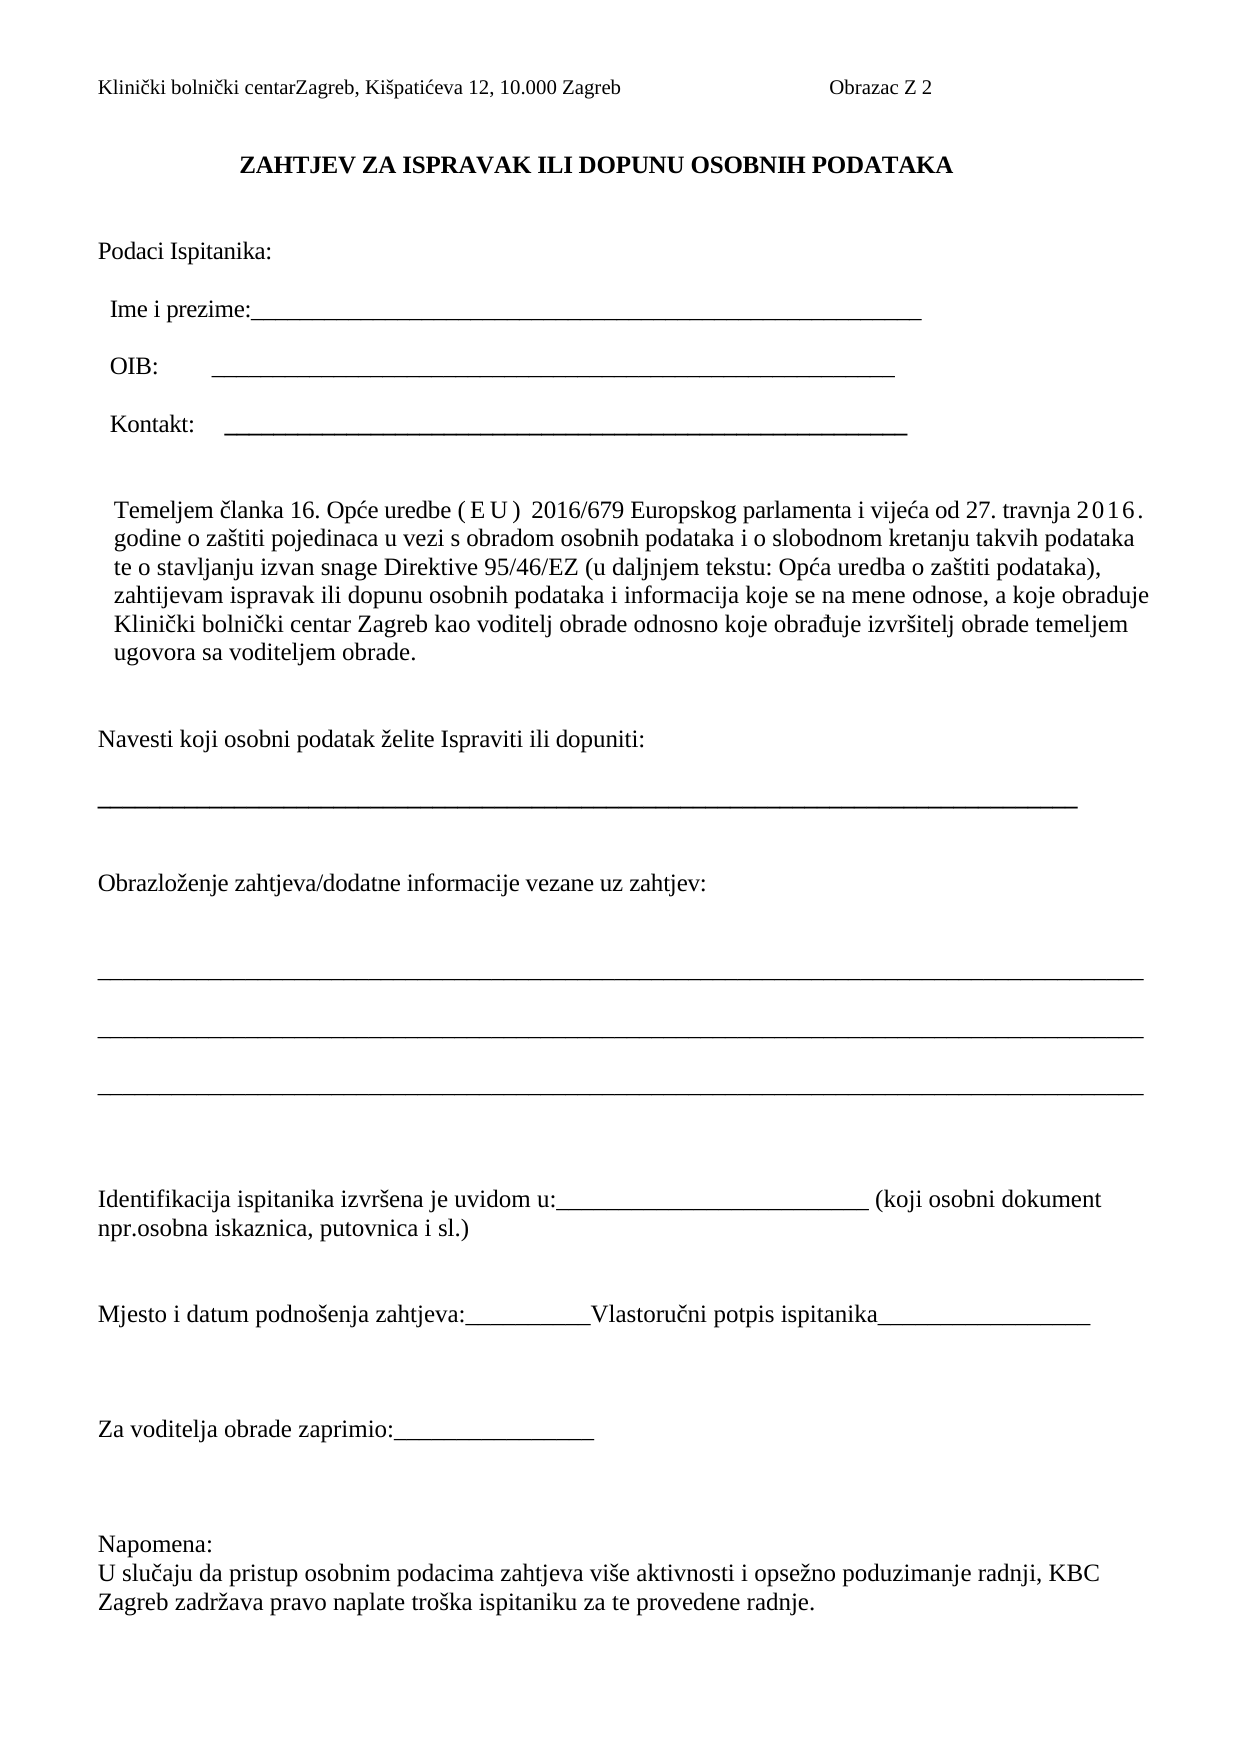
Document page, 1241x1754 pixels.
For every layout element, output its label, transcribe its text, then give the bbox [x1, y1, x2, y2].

text Mjesto i datum podnošenja zahtjeva:__________Vlastoručni potpis ispitanika_________________ [98, 1299, 1151, 1328]
text Ime i prezime:_______________________________________________________ [98, 294, 1151, 322]
text _______________________________________________________________________________________________________________________________________________________________________________________________________________________________________________________________ [98, 954, 1151, 1098]
text Napomena: [98, 1529, 1151, 1558]
text ZAHTJEV ZA ISPRAVAK ILI DOPUNU OSOBNIH PODATAKA [239, 150, 1151, 179]
text Kontakt: ________________________________________________________ [98, 409, 1151, 437]
text Identifikacija ispitanika izvršena je uvidom u:_________________________ (koji osobni dokument npr.osobna iskaznica, putovnica i sl.) [98, 1184, 1151, 1242]
text Navesti koji osobni podatak želite Ispraviti ili dopuniti: [98, 724, 1151, 753]
text _______________________________________________________________________________ [98, 782, 1151, 810]
text OIB: ________________________________________________________ [98, 351, 1151, 380]
text Obrazloženje zahtjeva/dodatne informacije vezane uz zahtjev: [98, 868, 1151, 897]
text Podaci Ispitanika: [98, 236, 1151, 265]
text Temeljem članka 16. Opće uredbe (EU) 2016/679 Europskog parlamenta i vijeća od 27. travnja 2016. godine o zaštiti pojedinaca u vezi s obradom osobnih podataka i o slobodnom kretanju takvih podataka te o stavljanju izvan snage Direktive 95/46/EZ (u daljnjem tekstu: Opća uredba o zaštiti podataka), zahtijevam ispravak ili dopunu osobnih podataka i informacija koje se na mene odnose, a koje obraduje Klinički bolnički centar Zagreb kao voditelj obrade odnosno koje obrađuje izvršitelj obrade temeljem ugovora sa voditeljem obrade. [114, 495, 1151, 667]
text Za voditelja obrade zaprimio:________________ [98, 1414, 1151, 1443]
text U slučaju da pristup osobnim podacima zahtjeva više aktivnosti i opsežno poduzimanje radnji, KBC Zagreb zadržava pravo naplate troška ispitaniku za te provedene radnje. [98, 1558, 1151, 1615]
